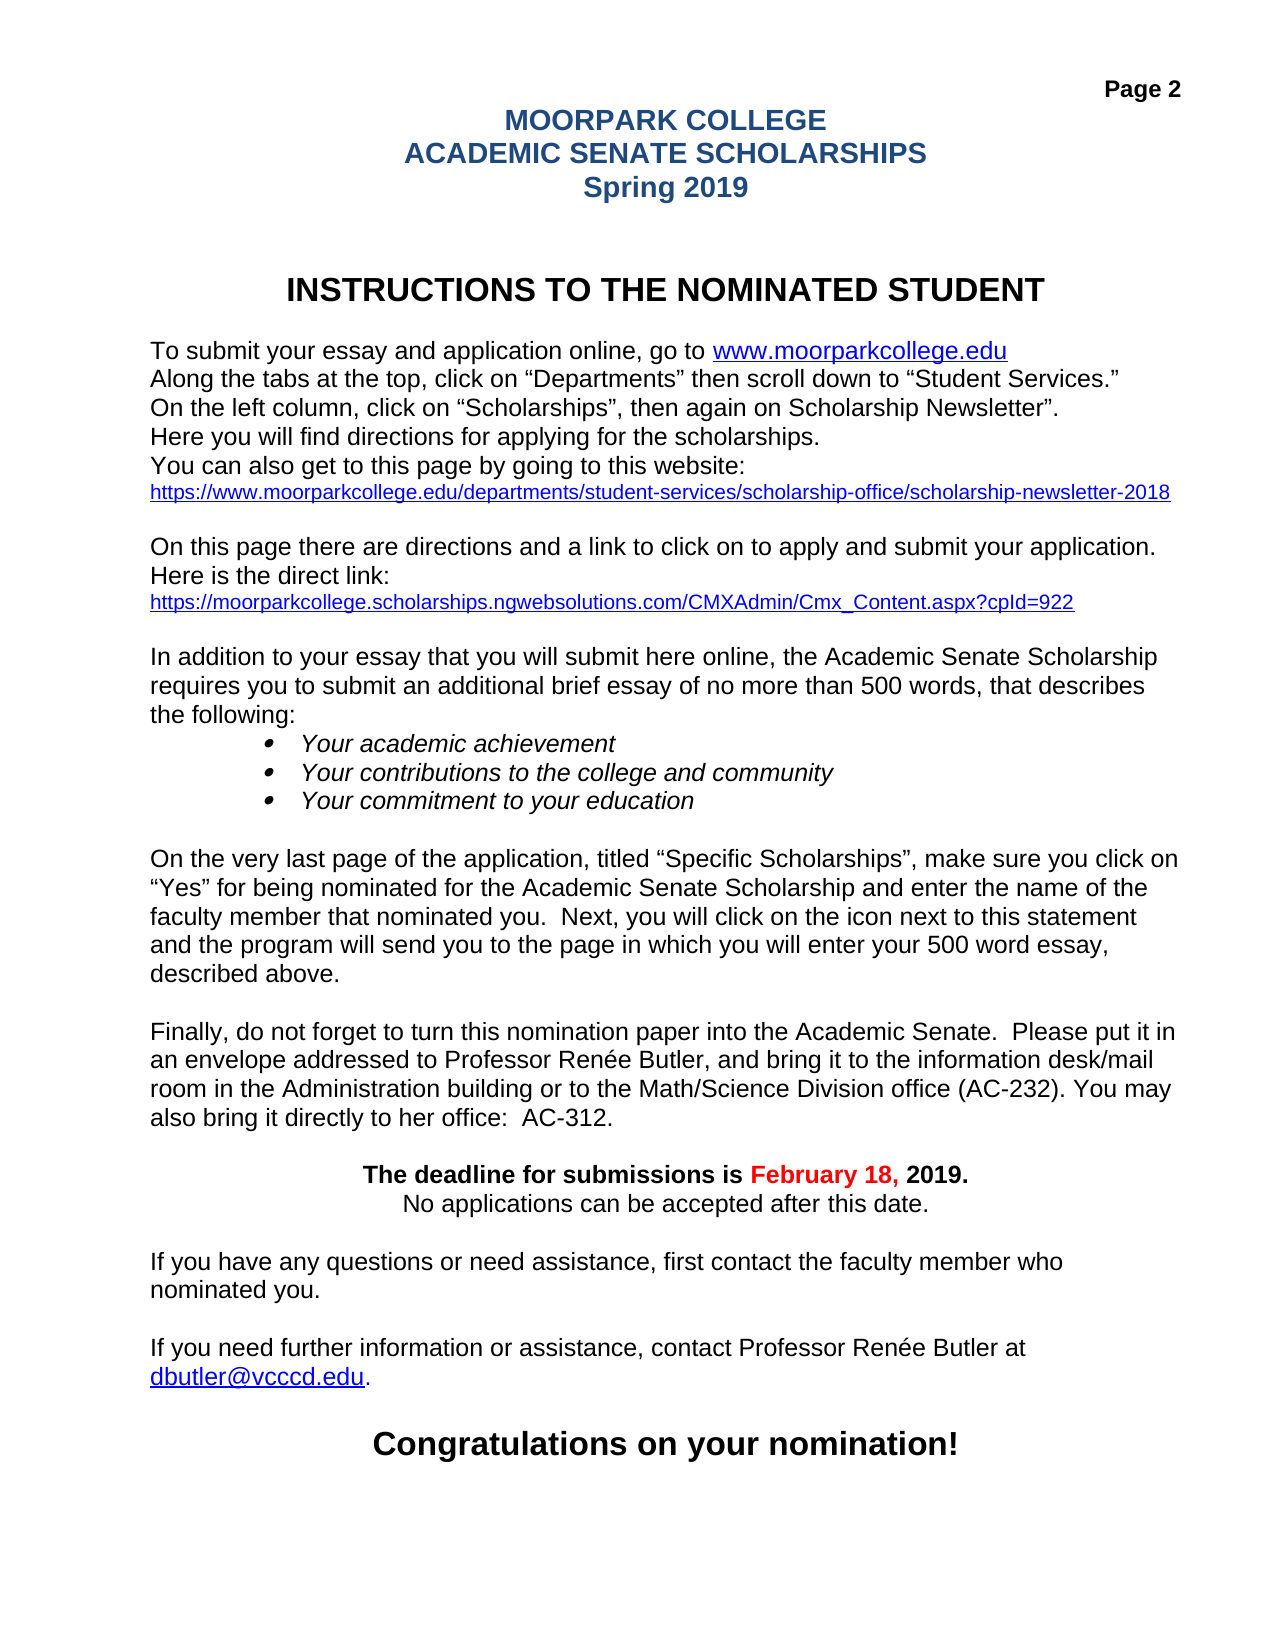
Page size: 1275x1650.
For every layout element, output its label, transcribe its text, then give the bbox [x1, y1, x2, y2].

text The deadline for submissions is February 18, 2019. [150, 1160, 1181, 1189]
text If you need further information or assistance, contact Professor Renée Butler at dbutler@vcccd.edu. [150, 1333, 1181, 1390]
list Your academic achievement [262, 729, 1181, 757]
text On this page there are directions and a link to click on to apply and submit your application. Here is the direct link: [150, 532, 1181, 590]
text On the very last page of the application, titled “Specific Scholarships”, make sure you click on “Yes” for being nominated for the Academic Senate Scholarship and enter the name of the faculty member that nominated you. Next, you will click on the icon next to this statement and the program will send you to the page in which you will enter your 500 word essay, described above. [150, 844, 1181, 988]
list Your commitment to your education [262, 786, 1181, 815]
text Finally, do not forget to turn this nomination paper into the Academic Senate. Please put it in an envelope addressed to Professor Renée Butler, and bring it to the information desk/mail room in the Administration building or to the Math/Science Division office (AC-232). You may also bring it directly to her office: AC-312. [150, 1016, 1181, 1131]
text In addition to your essay that you will submit here online, the Academic Senate Scholarship requires you to submit an additional brief essay of no more than 500 words, that describes the following: [150, 642, 1181, 729]
text No applications can be accepted after this date. [150, 1189, 1181, 1218]
text https://moorparkcollege.scholarships.ngwebsolutions.com/CMXAdmin/Cmx_Content.aspx?cpId=922 [150, 590, 1181, 614]
text On the left column, click on “Scholarships”, then again on Scholarship Newsletter”. [150, 393, 1181, 422]
text https://www.moorparkcollege.edu/departments/student-services/scholarship-office/scholarship-newsletter-2018 [150, 479, 1181, 503]
text Here you will find directions for applying for the scholarships. [150, 422, 1181, 451]
text Along the tabs at the top, click on “Departments” then scroll down to “Student Services.” [150, 364, 1181, 393]
text Congratulations on your nomination! [150, 1424, 1181, 1462]
list Your contributions to the college and community [262, 757, 1181, 786]
text You can also get to this page by going to this website: [150, 451, 1181, 479]
text INSTRUCTIONS TO THE NOMINATED STUDENT [150, 270, 1181, 308]
text If you have any questions or need assistance, first contact the faculty member who nominated you. [150, 1246, 1181, 1304]
text To submit your essay and application online, go to www.moorparkcollege.edu [150, 336, 1181, 364]
